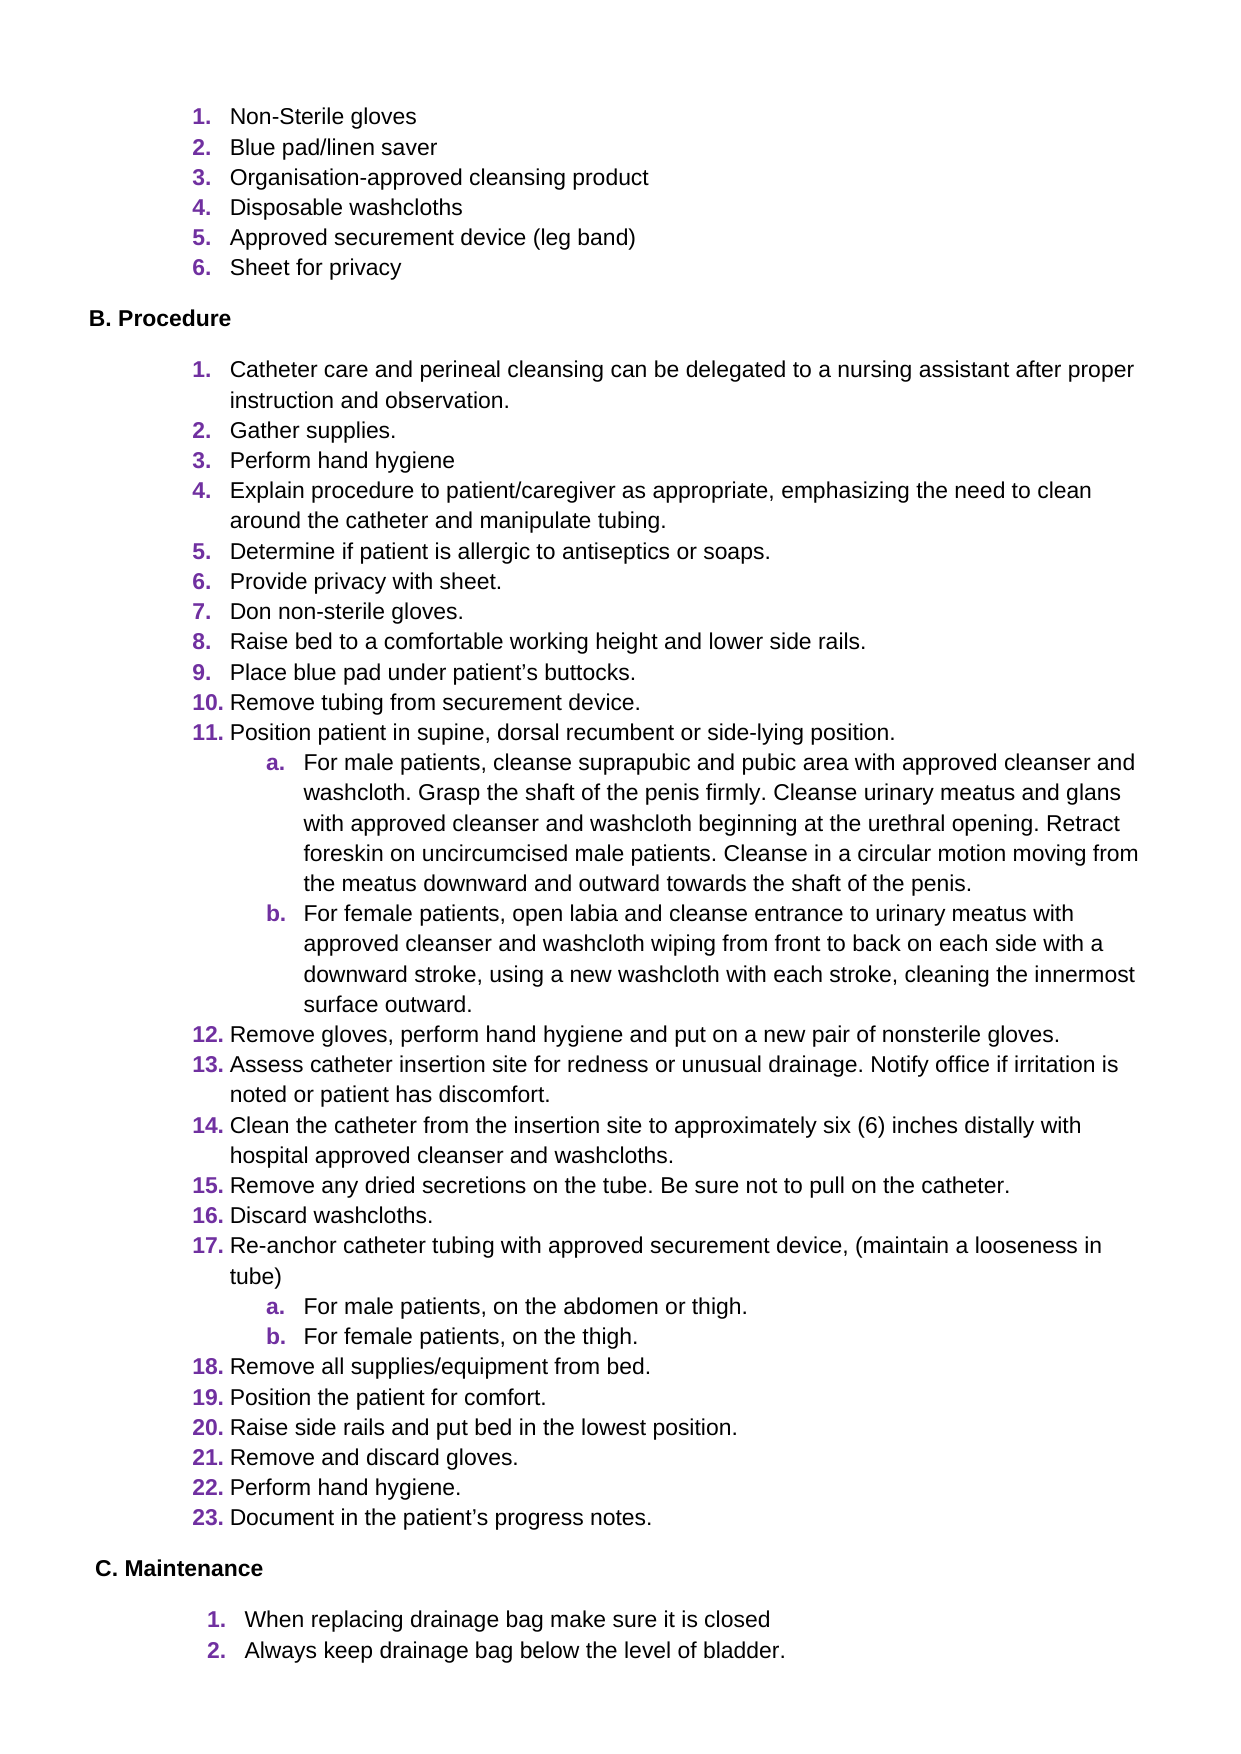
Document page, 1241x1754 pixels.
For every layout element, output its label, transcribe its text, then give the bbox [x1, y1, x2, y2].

list Discard washcloths. [192, 1202, 1152, 1229]
list Explain procedure to patient/caregiver as appropriate, emphasizing the need to clean around the catheter and manipulate tubing. [192, 477, 1152, 534]
list Disposable washcloths [192, 194, 1152, 220]
list Determine if patient is allergic to antiseptics or soaps. [192, 538, 1152, 564]
list Assess catheter insertion site for redness or unusual drainage. Notify office if irritation is noted or patient has discomfort. [192, 1051, 1152, 1108]
list Catheter care and perineal cleansing can be delegated to a nursing assistant after proper instruction and observation. [192, 356, 1152, 413]
list For female patients, open labia and cleanse entrance to urinary meatus with approved cleanser and washcloth wiping from front to back on each side with a downward stroke, using a new washcloth with each stroke, cleaning the innermost surface outward. [266, 900, 1152, 1017]
text B. Procedure [89, 305, 1152, 332]
list For female patients, on the thigh. [266, 1323, 1152, 1349]
list Remove all supplies/equipment from bed. [192, 1353, 1152, 1380]
list Sheet for privacy [192, 254, 1152, 281]
list Perform hand hygiene [192, 447, 1152, 473]
list Document in the patient’s progress notes. [192, 1504, 1152, 1531]
list Provide privacy with sheet. [192, 568, 1152, 594]
list Remove gloves, perform hand hygiene and put on a new pair of nonsterile gloves. [192, 1021, 1152, 1047]
list For male patients, on the abdomen or thigh. [266, 1293, 1152, 1319]
list Place blue pad under patient’s buttocks. [192, 658, 1152, 685]
list Always keep drainage bag below the level of bladder. [207, 1637, 1152, 1663]
list For male patients, cleanse suprapubic and pubic area with approved cleanser and washcloth. Grasp the shaft of the penis firmly. Cleanse urinary meatus and glans with approved cleanser and washcloth beginning at the urethral opening. Retract foreskin on uncircumcised male patients. Cleanse in a circular motion moving from the meatus downward and outward towards the shaft of the penis. [266, 749, 1152, 896]
list Clean the catheter from the insertion site to approximately six (6) inches distally with hospital approved cleanser and washcloths. [192, 1112, 1152, 1168]
list Re-anchor catheter tubing with approved securement device, (maintain a looseness in tube) [192, 1232, 1152, 1289]
list Raise bed to a comfortable working height and lower side rails. [192, 628, 1152, 655]
list Gather supplies. [192, 417, 1152, 443]
list Perform hand hygiene. [192, 1474, 1152, 1501]
list Position patient in supine, dorsal recumbent or side-lying position. [192, 719, 1152, 745]
list Position the patient for comfort. [192, 1383, 1152, 1410]
list Remove any dried secretions on the tube. Be sure not to pull on the catheter. [192, 1172, 1152, 1198]
list Remove tubing from securement device. [192, 689, 1152, 715]
list When replacing drainage bag make sure it is closed [207, 1606, 1152, 1633]
list Don non-sterile gloves. [192, 598, 1152, 624]
text C. Maintenance [89, 1555, 1152, 1582]
list Organisation-approved cleansing product [192, 164, 1152, 190]
list Non-Sterile gloves [192, 103, 1152, 130]
list Raise side rails and put bed in the lowest position. [192, 1414, 1152, 1440]
list Remove and discard gloves. [192, 1444, 1152, 1470]
list Blue pad/linen saver [192, 133, 1152, 160]
list Approved securement device (leg band) [192, 224, 1152, 251]
